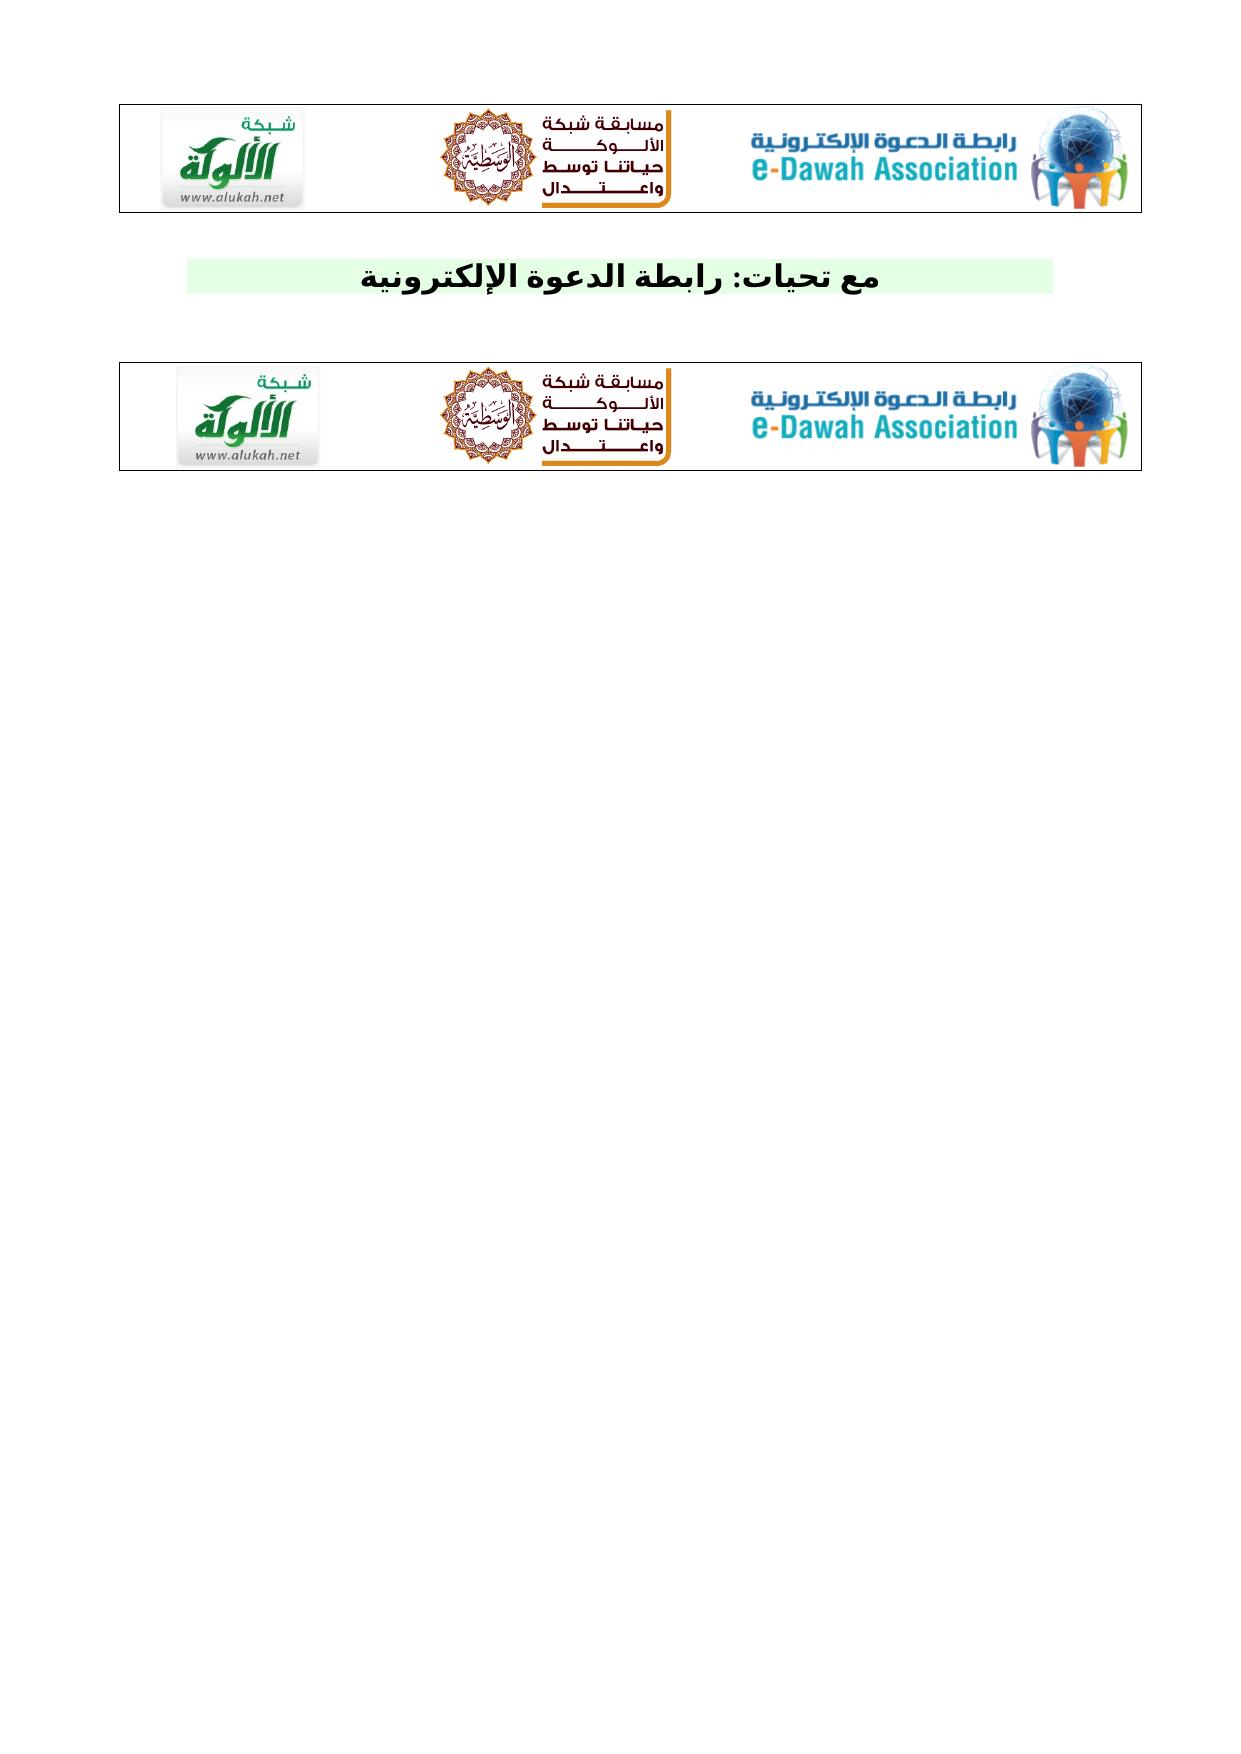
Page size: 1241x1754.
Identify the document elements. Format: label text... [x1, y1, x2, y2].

picture [176, 366, 321, 468]
text مع تحيات: رابطة الدعوة الإلكترونية [187, 259, 1053, 294]
picture [437, 108, 675, 210]
picture [437, 367, 675, 468]
picture [745, 364, 1133, 468]
picture [160, 107, 305, 210]
picture [745, 106, 1133, 210]
